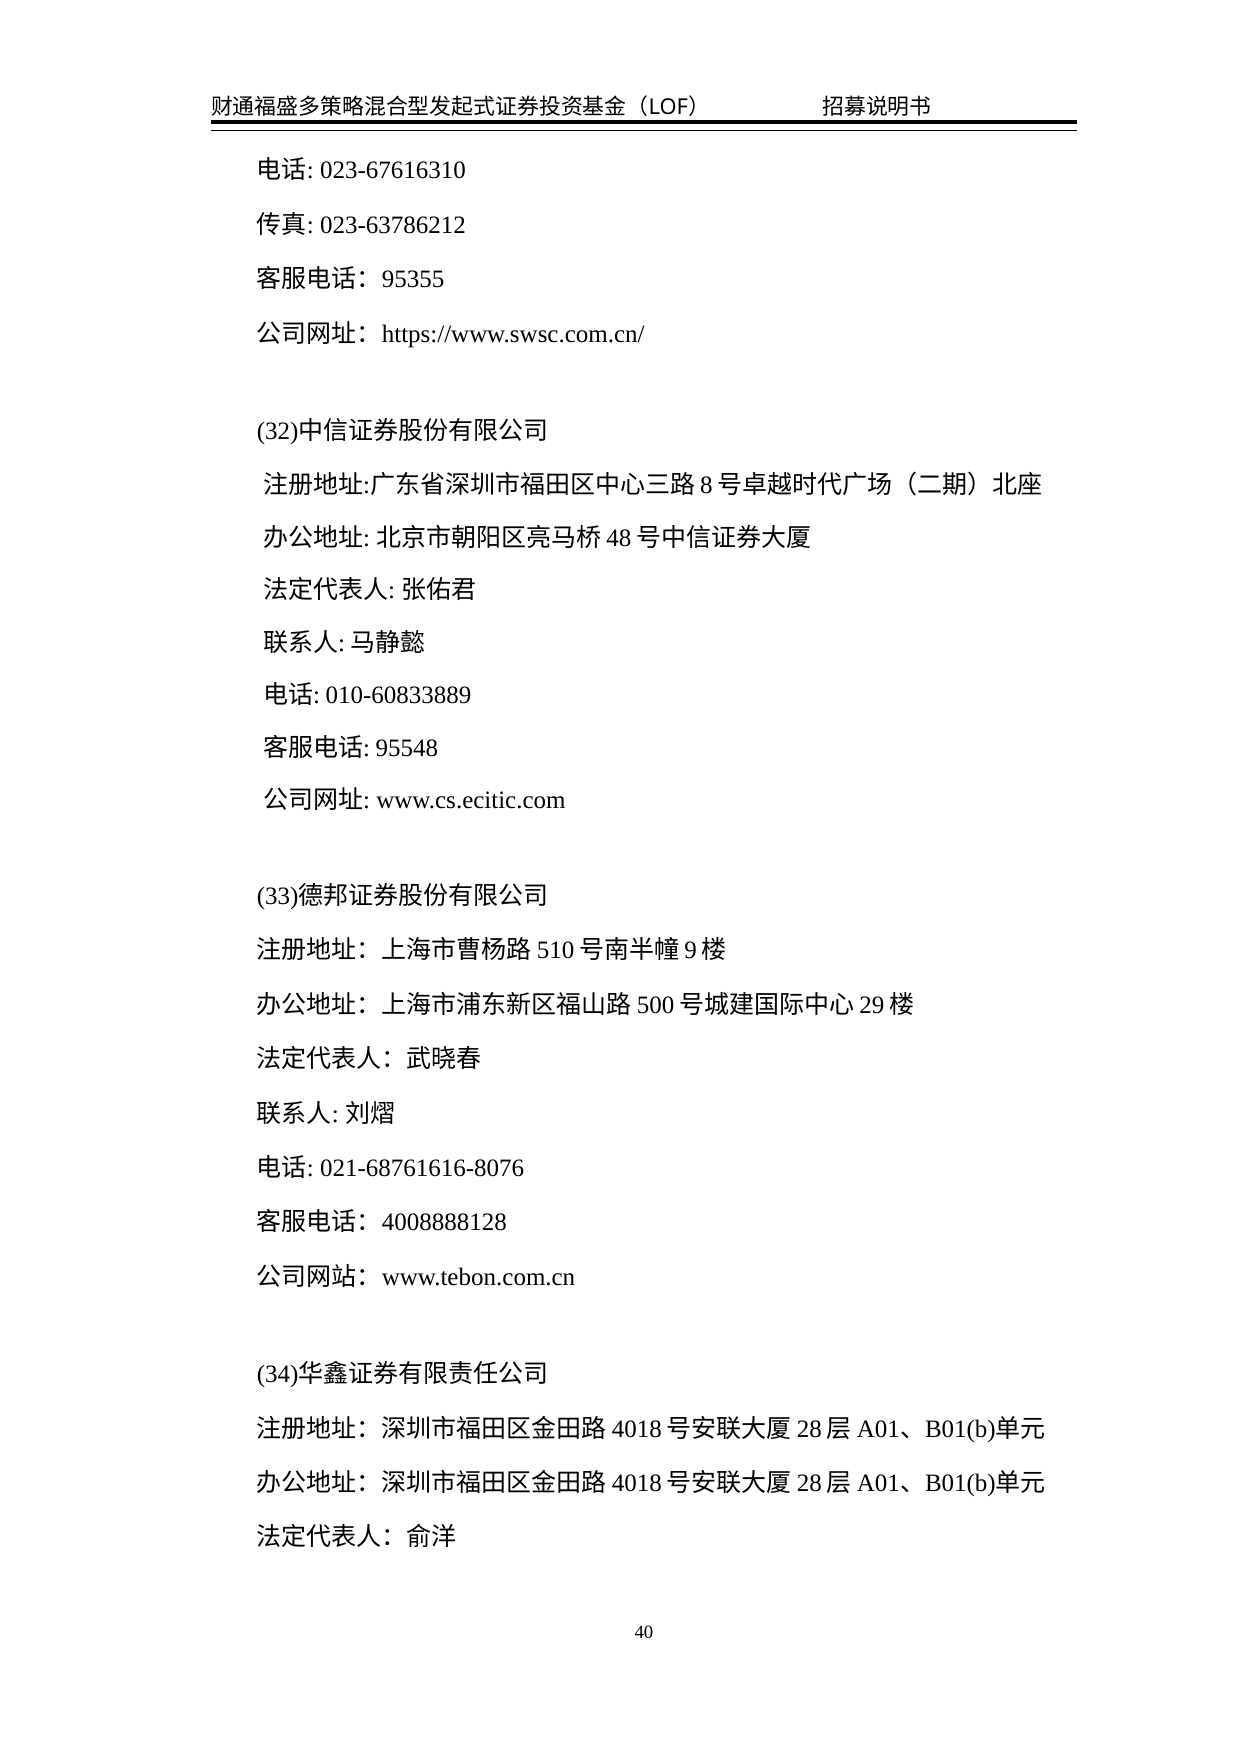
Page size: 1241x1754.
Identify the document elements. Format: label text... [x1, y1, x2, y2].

text 办公地址: 北京市朝阳区亮马桥48号中信证券大厦 [211, 517, 1077, 554]
text (34)华鑫证券有限责任公司 [257, 1354, 1077, 1390]
text 客服电话：4008888128 [257, 1202, 1077, 1238]
text 法定代表人：武晓春 [257, 1039, 1077, 1075]
text 传真: 023-63786212 [257, 204, 1077, 241]
text 法定代表人：俞洋 [257, 1517, 1077, 1553]
text 联系人: 刘熠 [257, 1093, 1077, 1129]
text 客服电话：95355 [257, 259, 1077, 295]
text 电话: 010-60833889 [211, 675, 1077, 711]
text 注册地址:广东省深圳市福田区中心三路8号卓越时代广场（二期）北座 [211, 465, 1077, 501]
text 办公地址：上海市浦东新区福山路500号城建国际中心29楼 [257, 984, 1077, 1021]
text 公司网站：www.tebon.com.cn [257, 1256, 1077, 1292]
text 客服电话: 95548 [211, 727, 1077, 764]
text 电话: 023-67616310 [257, 150, 1077, 186]
text 联系人: 马静懿 [211, 622, 1077, 659]
text 法定代表人: 张佑君 [211, 570, 1077, 606]
text (32)中信证券股份有限公司 [257, 411, 1077, 447]
text 办公地址：深圳市福田区金田路4018号安联大厦28层A01、B01(b)单元 [257, 1462, 1077, 1499]
text 公司网址：https://www.swsc.com.cn/ [257, 313, 1077, 349]
text 公司网址: www.cs.ecitic.com [211, 780, 1077, 816]
text 注册地址：上海市曹杨路510号南半幢9楼 [257, 930, 1077, 966]
text (33)德邦证券股份有限公司 [257, 876, 1077, 912]
text 注册地址：深圳市福田区金田路4018号安联大厦28层A01、B01(b)单元 [257, 1408, 1077, 1444]
text 电话: 021-68761616-8076 [257, 1147, 1077, 1184]
